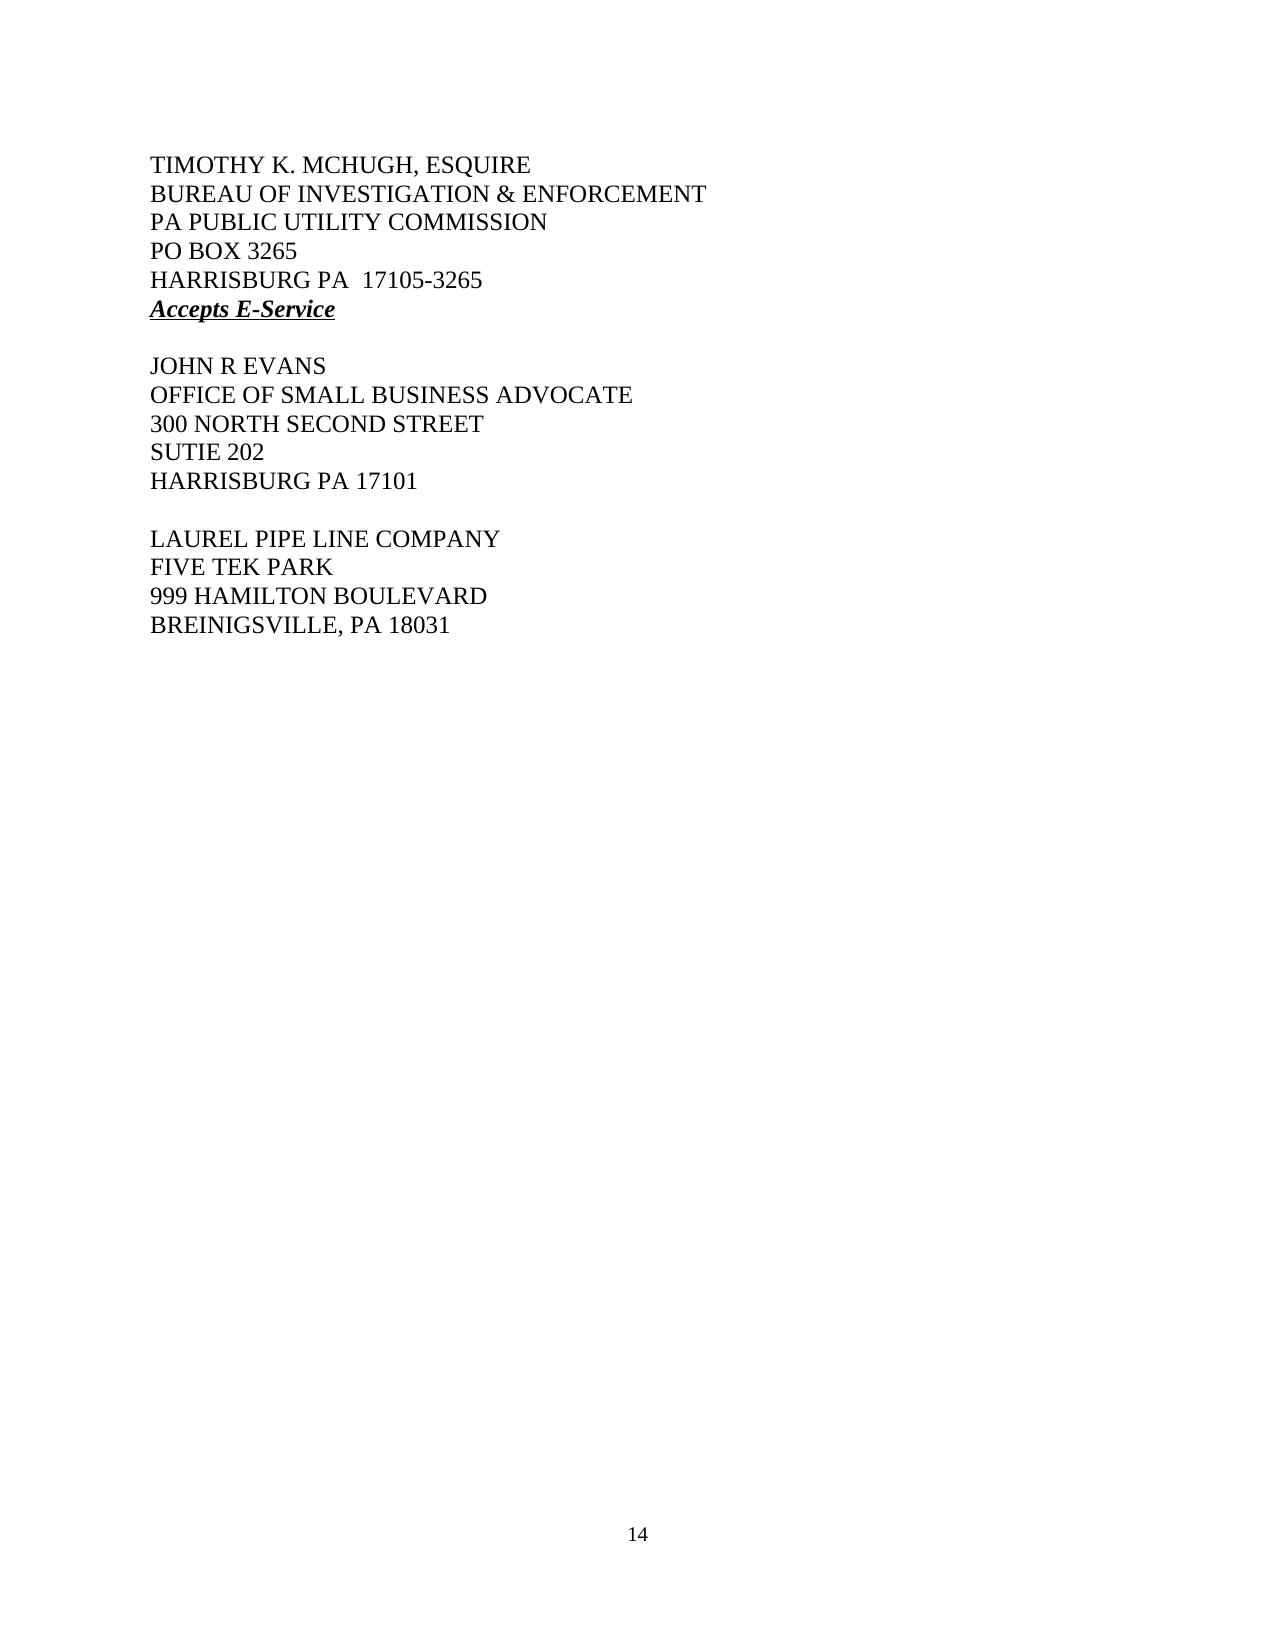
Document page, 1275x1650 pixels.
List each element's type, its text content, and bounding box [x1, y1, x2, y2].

text PO BOX 3265 [150, 236, 1125, 265]
text SUTIE 202 [150, 437, 1125, 466]
text BREINIGSVILLE, PA 18031 [150, 610, 1125, 639]
text JOHN R EVANS [150, 351, 1125, 380]
text 300 NORTH SECOND STREET [150, 409, 1125, 437]
text Accepts E-Service [150, 294, 1125, 322]
text BUREAU OF INVESTIGATION & ENFORCEMENT [150, 179, 1125, 207]
text 999 HAMILTON BOULEVARD [150, 581, 1125, 610]
text LAUREL PIPE LINE COMPANY [150, 524, 1125, 552]
text HARRISBURG PA 17105-3265 [150, 265, 1125, 294]
text TIMOTHY K. MCHUGH, ESQUIRE [150, 150, 1125, 179]
text HARRISBURG PA 17101 [150, 466, 1125, 495]
text FIVE TEK PARK [150, 552, 1125, 581]
text PA PUBLIC UTILITY COMMISSION [150, 207, 1125, 236]
text OFFICE OF SMALL BUSINESS ADVOCATE [150, 380, 1125, 409]
